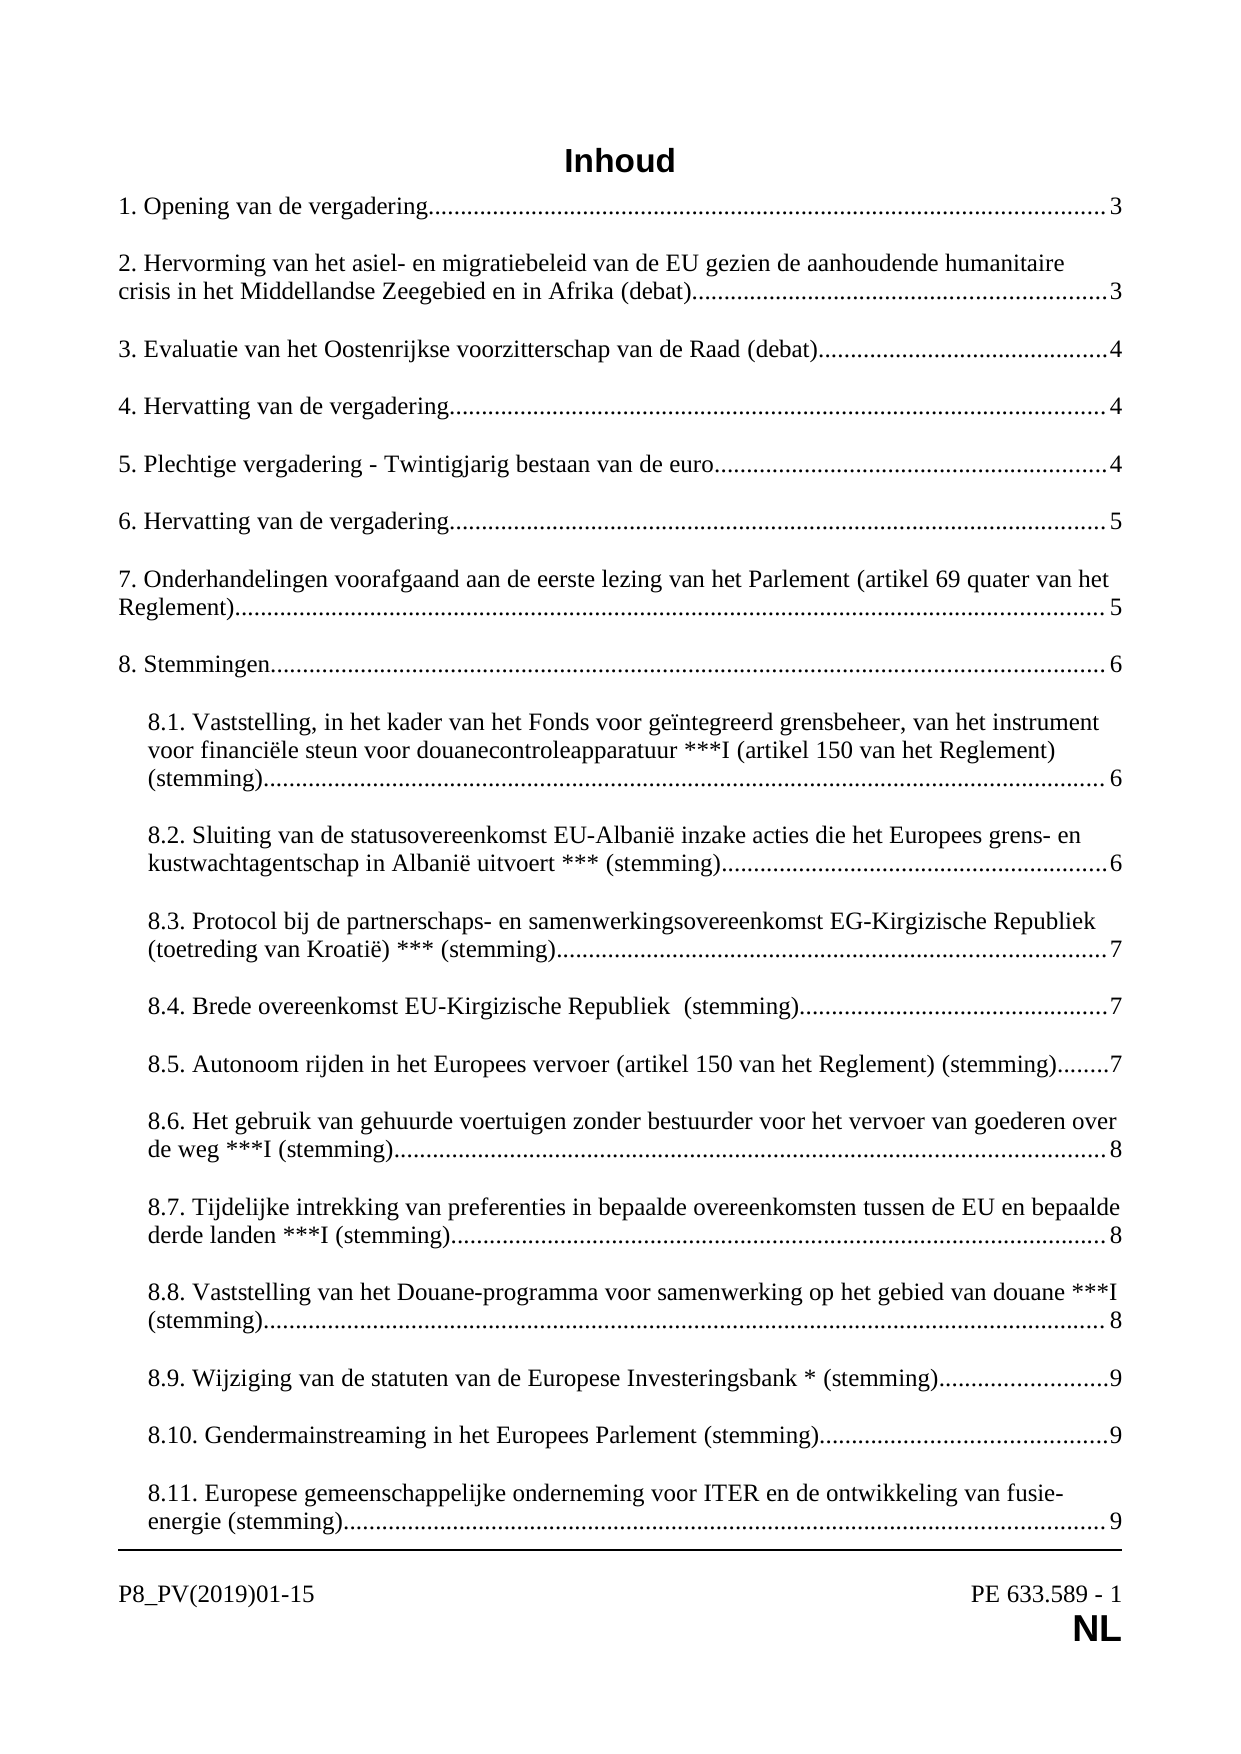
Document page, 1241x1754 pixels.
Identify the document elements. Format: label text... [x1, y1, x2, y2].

text 1. Opening van de vergadering 3 [118, 192, 1122, 219]
text 8.5. Autonoom rijden in het Europees vervoer (artikel 150 van het Reglement) (stemming) 7 [148, 1050, 1122, 1078]
text 8.6. Het gebruik van gehuurde voertuigen zonder bestuurder voor het vervoer van goederen over de weg ***I (stemming) 8 [148, 1107, 1122, 1163]
text 8.4. Brede overeenkomst EU-Kirgizische Republiek (stemming) 7 [148, 992, 1122, 1020]
text 8.10. Gendermainstreaming in het Europees Parlement (stemming) 9 [148, 1421, 1122, 1449]
text 8. Stemmingen 6 [118, 650, 1122, 678]
text 8.11. Europese gemeenschappelijke onderneming voor ITER en de ontwikkeling van fusie-energie (stemming) 9 [148, 1479, 1122, 1535]
text 4. Hervatting van de vergadering 4 [118, 392, 1122, 420]
text 5. Plechtige vergadering - Twintigjarig bestaan van de euro 4 [118, 449, 1122, 478]
text 3. Evaluatie van het Oostenrijkse voorzitterschap van de Raad (debat) 4 [118, 334, 1122, 363]
text 8.7. Tijdelijke intrekking van preferenties in bepaalde overeenkomsten tussen de EU en bepaalde derde landen ***I (stemming) 8 [148, 1193, 1122, 1249]
text 7. Onderhandelingen voorafgaand aan de eerste lezing van het Parlement (artikel 69 quater van het Reglement) 5 [118, 564, 1122, 621]
text 8.2. Sluiting van de statusovereenkomst EU-Albanië inzake acties die het Europees grens- en kustwachtagentschap in Albanië uitvoert *** (stemming) 6 [148, 821, 1122, 877]
text 8.8. Vaststelling van het Douane-programma voor samenwerking op het gebied van douane ***I (stemming) 8 [148, 1278, 1122, 1334]
text 6. Hervatting van de vergadering 5 [118, 507, 1122, 535]
text 2. Hervorming van het asiel- en migratiebeleid van de EU gezien de aanhoudende humanitaire crisis in het Middellandse Zeegebied en in Afrika (debat) 3 [118, 249, 1122, 305]
text 8.1. Vaststelling, in het kader van het Fonds voor geïntegreerd grensbeheer, van het instrument voor financiële steun voor douanecontroleapparatuur ***I (artikel 150 van het Reglement) (stemming) 6 [148, 708, 1122, 792]
text 8.9. Wijziging van de statuten van de Europese Investeringsbank * (stemming) 9 [148, 1364, 1122, 1392]
text 8.3. Protocol bij de partnerschaps- en samenwerkingsovereenkomst EG-Kirgizische Republiek (toetreding van Kroatië) *** (stemming) 7 [148, 907, 1122, 963]
subtitle Inhoud [118, 142, 1122, 179]
